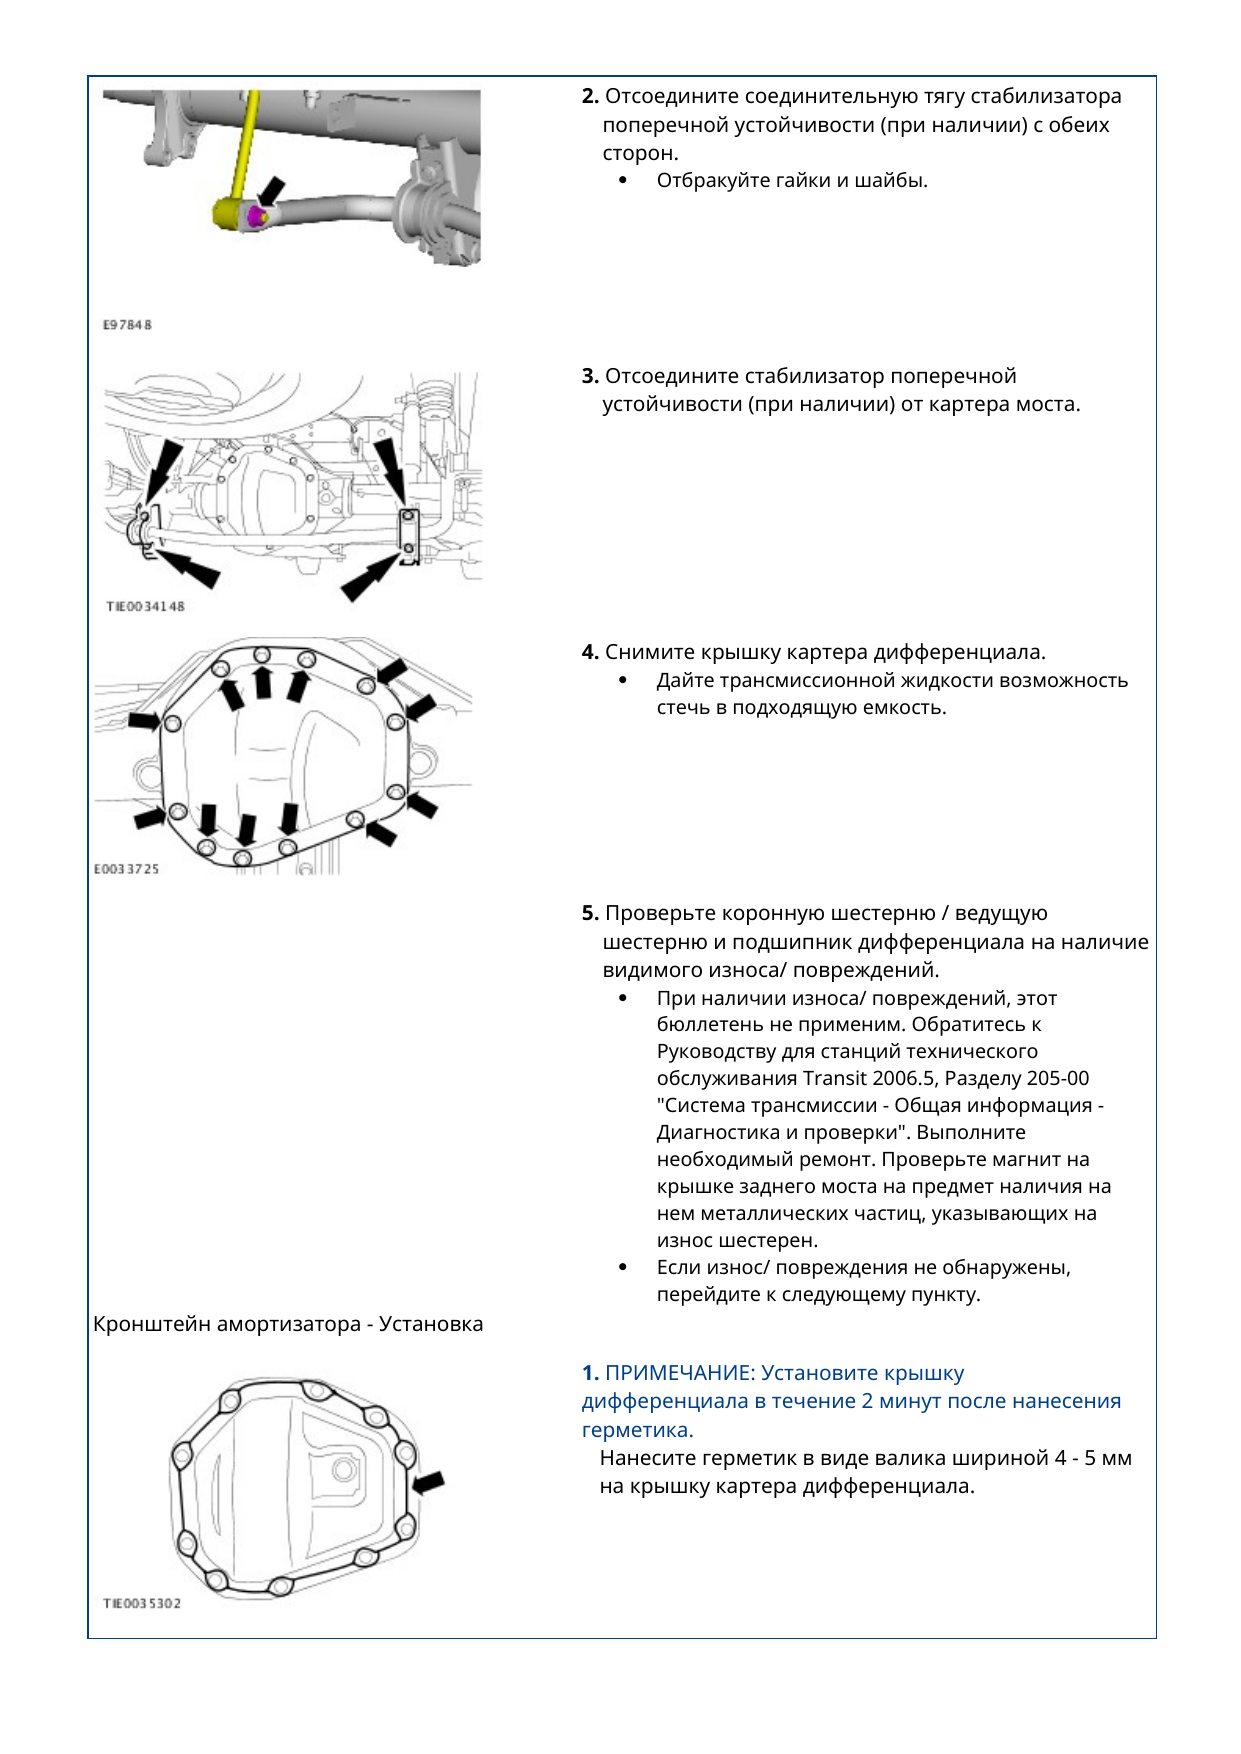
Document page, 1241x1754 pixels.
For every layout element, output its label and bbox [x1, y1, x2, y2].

picture [94, 637, 473, 877]
picture [94, 361, 488, 616]
picture [94, 81, 492, 339]
picture [94, 1357, 488, 1613]
table_cell [89, 77, 1156, 1637]
